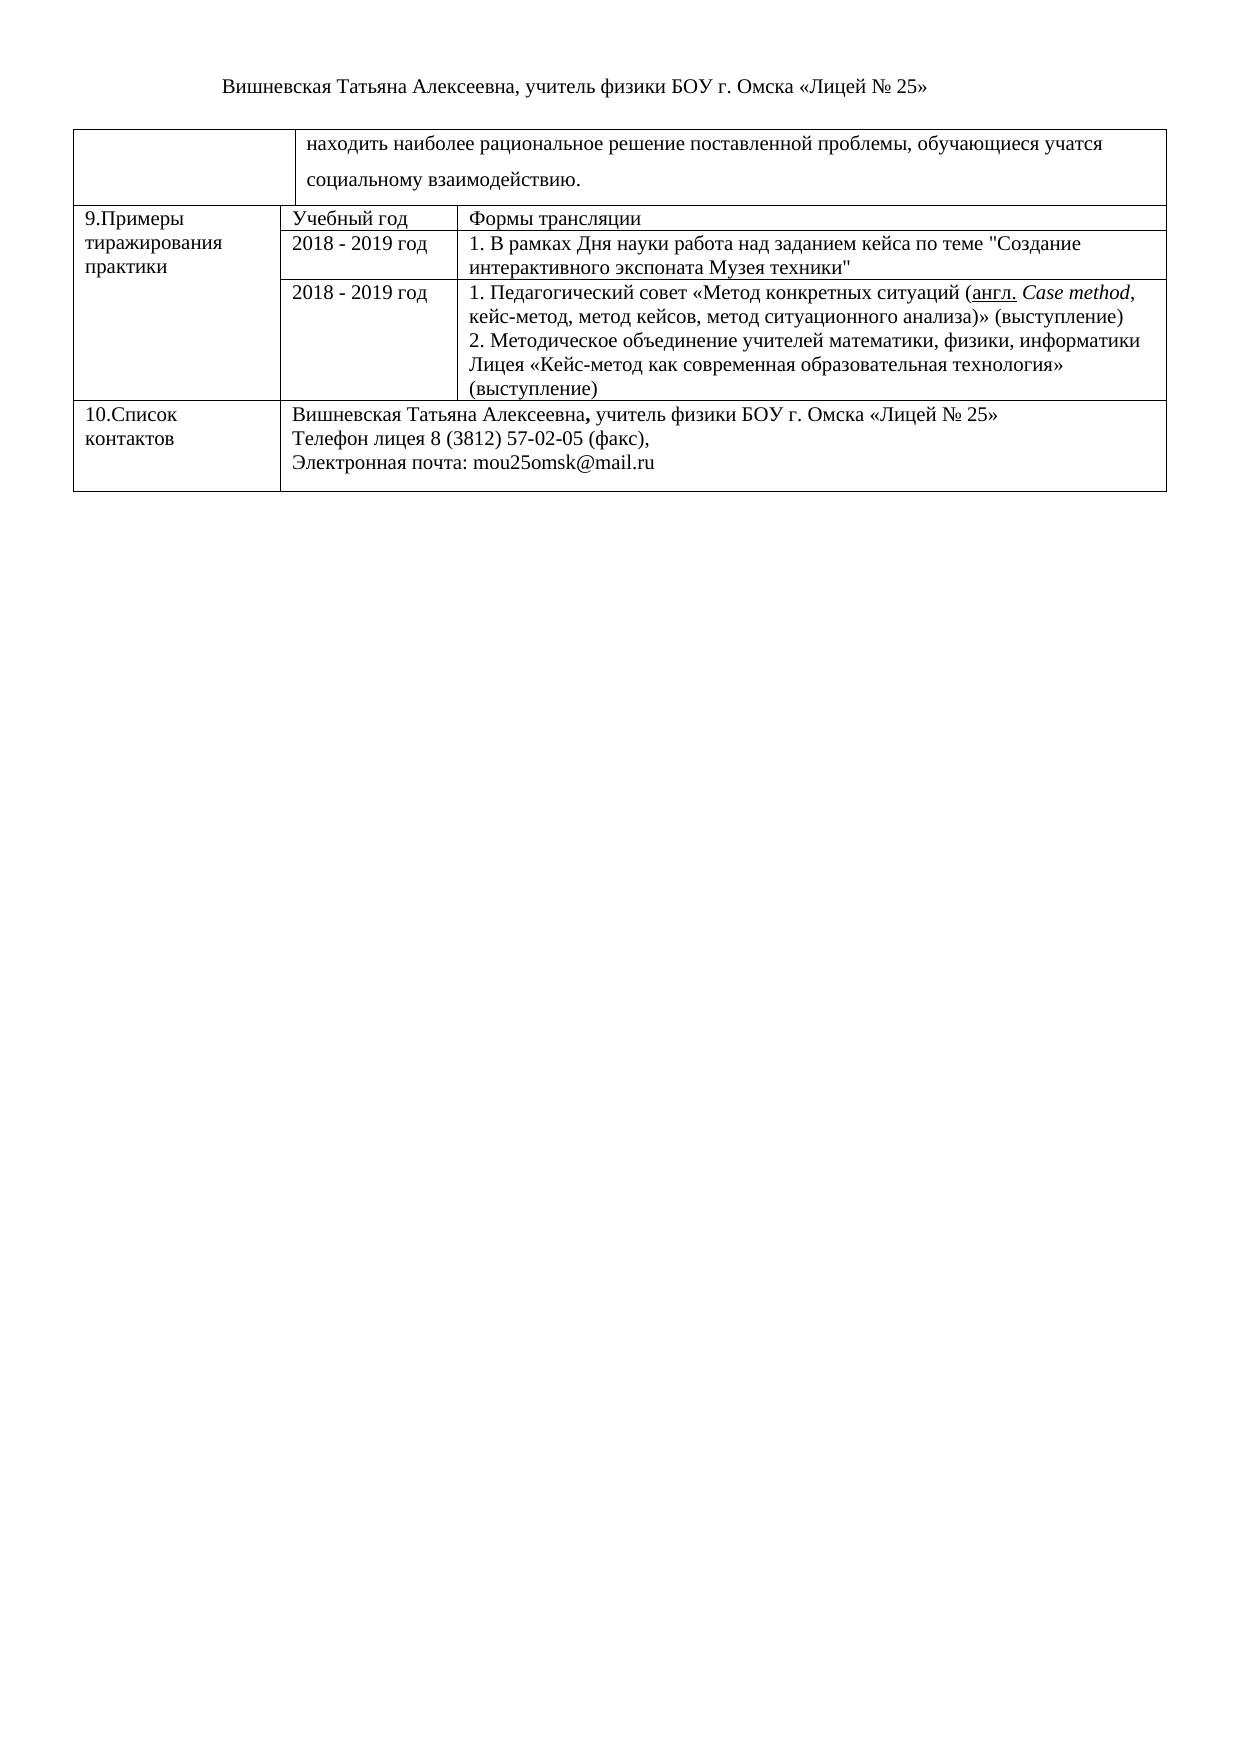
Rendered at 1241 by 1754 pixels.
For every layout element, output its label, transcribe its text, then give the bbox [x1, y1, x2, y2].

table_cell 10.Список контактов [74, 401, 280, 491]
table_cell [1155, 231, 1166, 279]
table_cell 9.Примеры тиражирования практики [74, 206, 280, 400]
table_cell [74, 130, 295, 205]
table_cell 1. Педагогический совет «Метод конкретных ситуаций (англ. Case method, кейс-метод, метод кейсов, метод ситуационного анализа)» (выступление) 2. Методическое объединение учителей математики, физики, информатики Лицея «Кейс-метод как современная образовательная технология» (выступление) [458, 280, 1166, 400]
table_cell Формы трансляции [458, 206, 1166, 230]
table_cell 2018 - 2019 год [281, 280, 457, 400]
table_cell Вишневская Татьяна Алексеевна, учитель физики БОУ г. Омска «Лицей № 25» Телефон лицея 8 (3812) 57-02-05 (факс), Электронная почта: mou25omsk@mail.ru [281, 401, 1166, 491]
table_cell Учебный год [281, 206, 457, 230]
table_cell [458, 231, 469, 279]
table_cell 2018 - 2019 год [281, 231, 457, 279]
